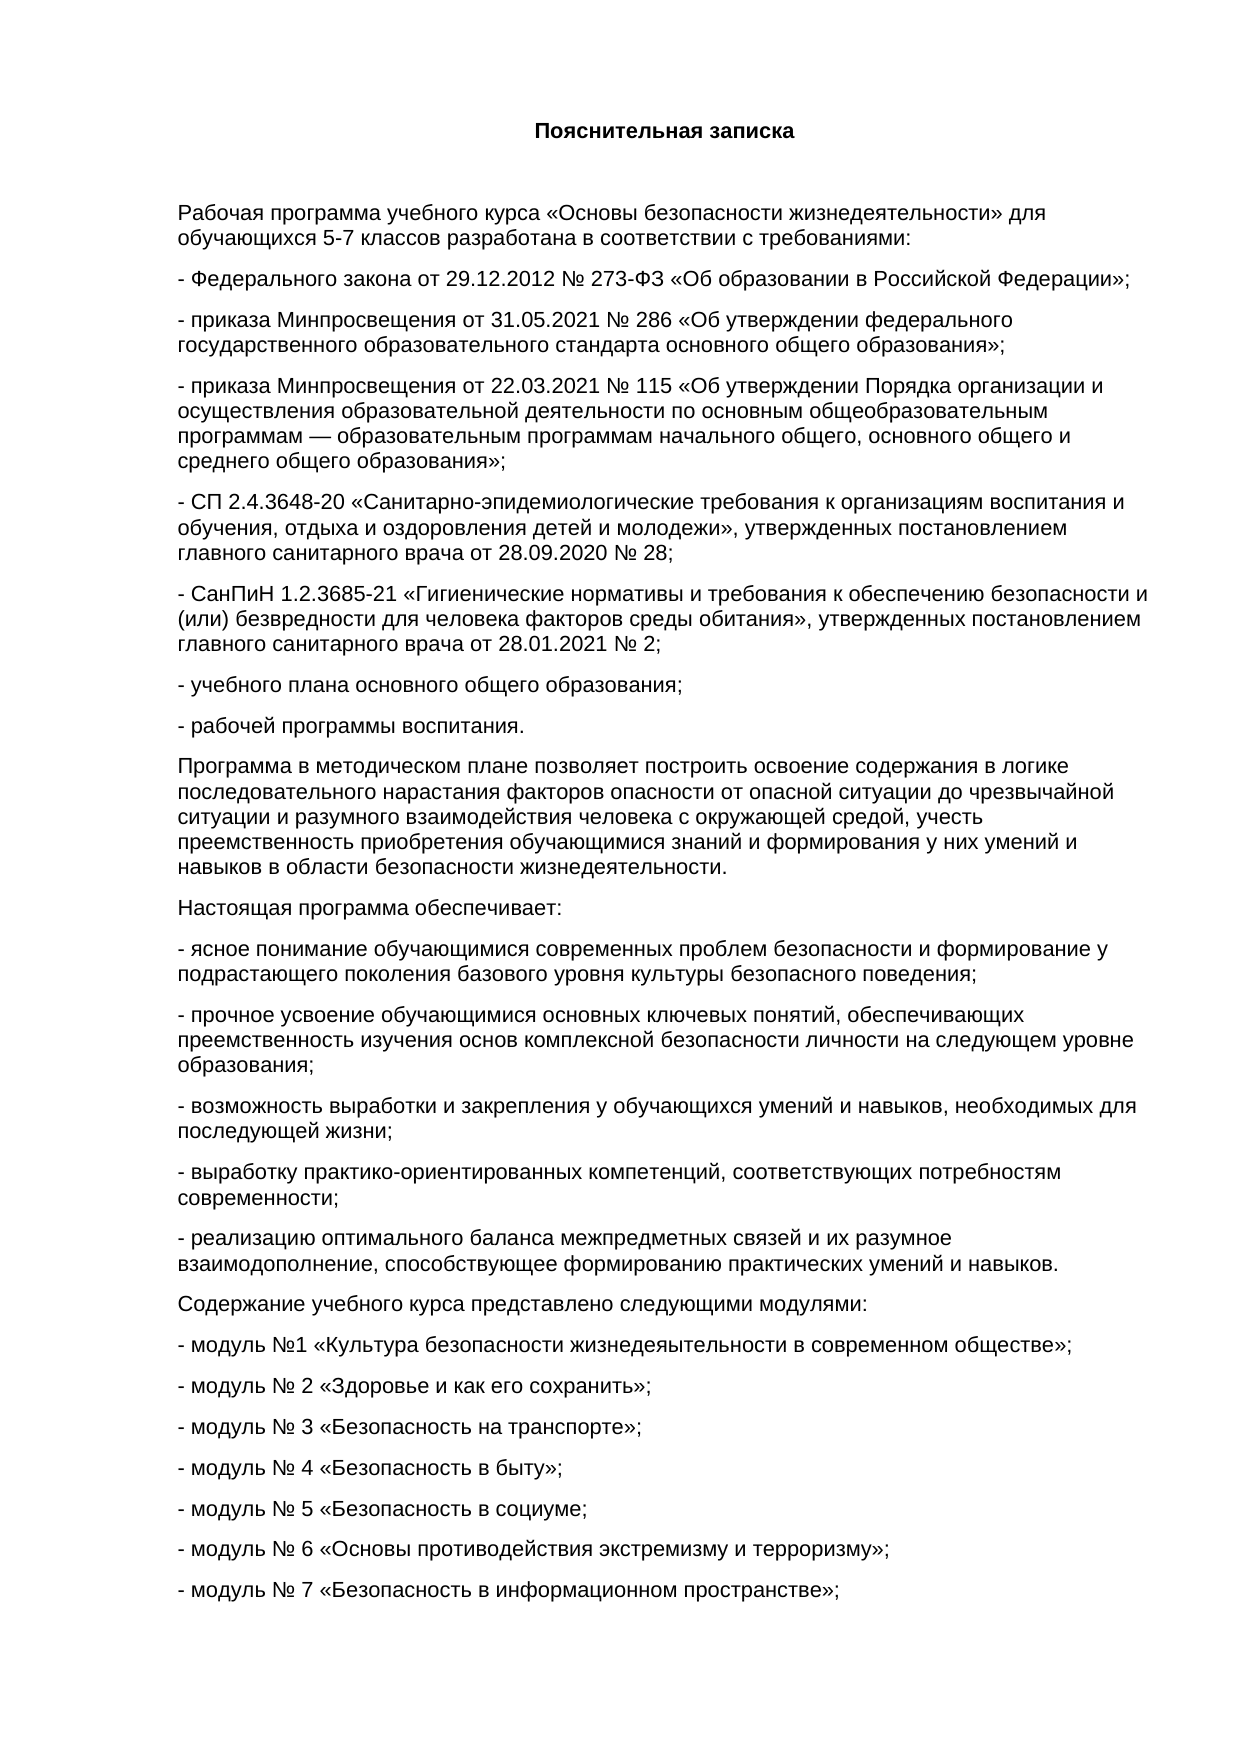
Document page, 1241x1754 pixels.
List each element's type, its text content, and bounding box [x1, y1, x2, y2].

text - учебного плана основного общего образования; [177, 672, 1152, 697]
text - СанПиН 1.2.3685-21 «Гигиенические нормативы и требования к обеспечению безопасности и (или) безвредности для человека факторов среды обитания», утвержденных постановлением главного санитарного врача от 28.01.2021 № 2; [177, 580, 1152, 656]
text Рабочая программа учебного курса «Основы безопасности жизнедеятельности» для обучающихся 5-7 классов разработана в соответствии с требованиями: [177, 200, 1152, 250]
text - реализацию оптимального баланса межпредметных связей и их разумное взаимодополнение, способствующее формированию практических умений и навыков. [177, 1225, 1152, 1276]
text - модуль № 2 «Здоровье и как его сохранить»; [177, 1373, 1152, 1398]
text - Федерального закона от 29.12.2012 № 273-ФЗ «Об образовании в Российской Федерации»; [177, 266, 1152, 291]
text - приказа Минпросвещения от 31.05.2021 № 286 «Об утверждении федерального государственного образовательного стандарта основного общего образования»; [177, 307, 1152, 357]
text - модуль № 7 «Безопасность в информационном пространстве»; [177, 1577, 1152, 1602]
text - выработку практико-ориентированных компетенций, соответствующих потребностям современности; [177, 1159, 1152, 1209]
text - модуль № 6 «Основы противодействия экстремизму и терроризму»; [177, 1536, 1152, 1561]
text - модуль № 5 «Безопасность в социуме; [177, 1495, 1152, 1521]
text Содержание учебного курса представлено следующими модулями: [177, 1291, 1152, 1316]
text Пояснительная записка [177, 118, 1152, 143]
text - СП 2.4.3648-20 «Санитарно-эпидемиологические требования к организациям воспитания и обучения, отдыха и оздоровления детей и молодежи», утвержденных постановлением главного санитарного врача от 28.09.2020 № 28; [177, 489, 1152, 565]
text Программа в методическом плане позволяет построить освоение содержания в логике последовательного нарастания факторов опасности от опасной ситуации до чрезвычайной ситуации и разумного взаимодействия человека с окружающей средой, учесть преемственность приобретения обучающимися знаний и формирования у них умений и навыков в области безопасности жизнедеятельности. [177, 753, 1152, 879]
text - возможность выработки и закрепления у обучающихся умений и навыков, необходимых для последующей жизни; [177, 1093, 1152, 1143]
text - рабочей программы воспитания. [177, 712, 1152, 738]
text - прочное усвоение обучающимися основных ключевых понятий, обеспечивающих преемственность изучения основ комплексной безопасности личности на следующем уровне образования; [177, 1002, 1152, 1077]
text - модуль №1 «Культура безопасности жизнедеяытельности в современном обществе»; [177, 1332, 1152, 1357]
text - модуль № 4 «Безопасность в быту»; [177, 1454, 1152, 1480]
text - приказа Минпросвещения от 22.03.2021 № 115 «Об утверждении Порядка организации и осуществления образовательной деятельности по основным общеобразовательным программам — образовательным программам начального общего, основного общего и среднего общего образования»; [177, 373, 1152, 473]
text - модуль № 3 «Безопасность на транспорте»; [177, 1414, 1152, 1439]
text - ясное понимание обучающимися современных проблем безопасности и формирование у подрастающего поколения базового уровня культуры безопасного поведения; [177, 936, 1152, 986]
text Настоящая программа обеспечивает: [177, 895, 1152, 920]
